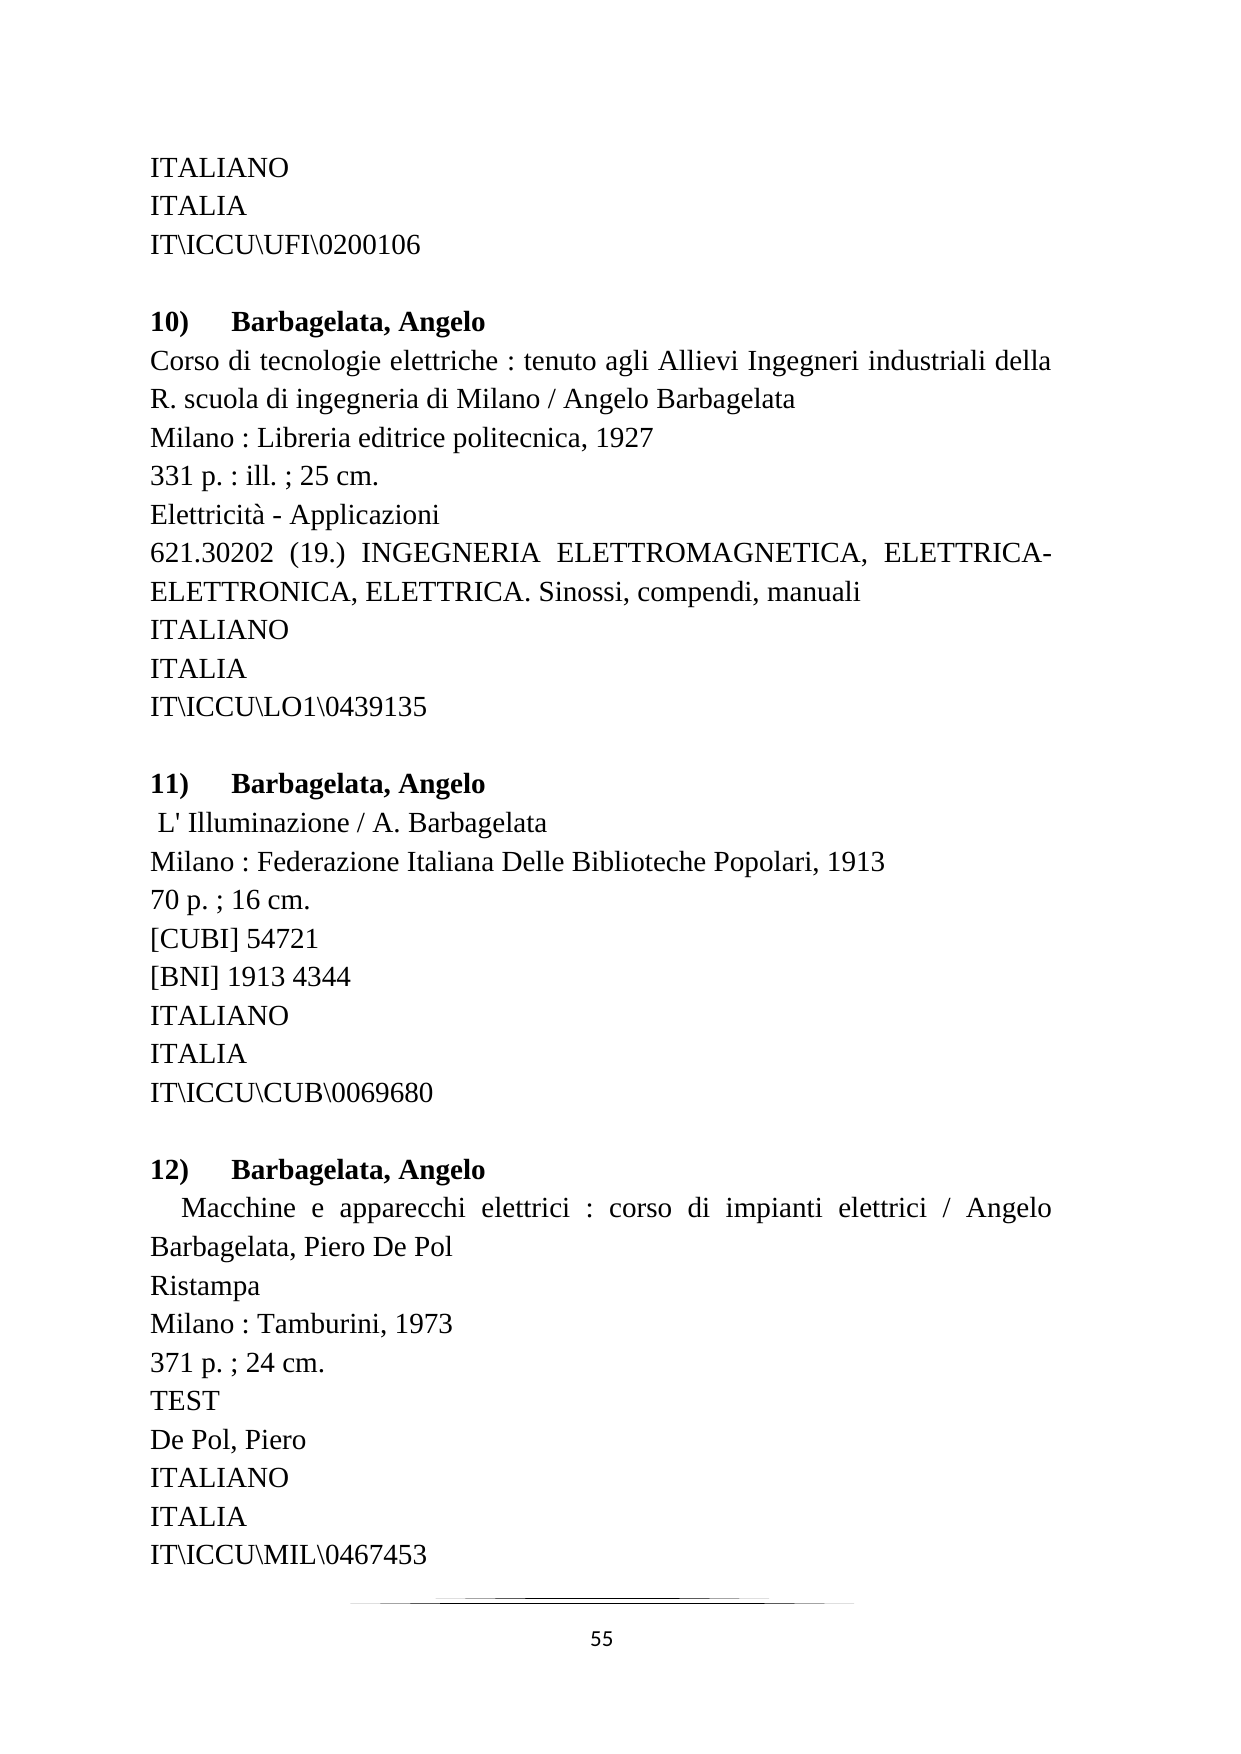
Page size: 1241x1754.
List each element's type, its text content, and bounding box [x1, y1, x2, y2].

text Elettricità - Applicazioni [150, 497, 1053, 530]
text IT\ICCU\LO1\0439135 [150, 689, 1053, 723]
text Corso di tecnologie elettriche : tenuto agli Allievi Ingegneri industriali della R. scuola di ingegneria di Milano / Angelo Barbagelata [150, 343, 1053, 415]
text IT\ICCU\CUB\0069680 [150, 1075, 1053, 1108]
text Ristampa [150, 1268, 1053, 1301]
text 12) Barbagelata, Angelo [150, 1152, 1053, 1186]
text 11) Barbagelata, Angelo [150, 767, 1053, 800]
text ITALIA [150, 651, 1053, 684]
text ITALIA [150, 188, 1053, 222]
text Macchine e apparecchi elettrici : corso di impianti elettrici / Angelo Barbagelata, Piero De Pol [150, 1191, 1053, 1263]
text Milano : Libreria editrice politecnica, 1927 [150, 420, 1053, 453]
text [CUBI] 54721 [150, 921, 1053, 954]
text De Pol, Piero [150, 1422, 1053, 1455]
text ITALIANO [150, 150, 1053, 183]
text ITALIANO [150, 612, 1053, 646]
text 331 p. : ill. ; 25 cm. [150, 458, 1053, 492]
text [BNI] 1913 4344 [150, 959, 1053, 993]
text 371 p. ; 24 cm. [150, 1345, 1053, 1378]
text 10) Barbagelata, Angelo [150, 304, 1053, 338]
text ITALIA [150, 1036, 1053, 1070]
text IT\ICCU\MIL\0467453 [150, 1537, 1053, 1571]
text Milano : Federazione Italiana Delle Biblioteche Popolari, 1913 [150, 844, 1053, 877]
text ITALIANO [150, 1460, 1053, 1494]
text 621.30202 (19.) INGEGNERIA ELETTROMAGNETICA, ELETTRICA-ELETTRONICA, ELETTRICA. Sinossi, compendi, manuali [150, 535, 1053, 607]
text ITALIANO [150, 998, 1053, 1031]
text L' Illuminazione / A. Barbagelata [150, 805, 1053, 839]
text Milano : Tamburini, 1973 [150, 1306, 1053, 1340]
text ITALIA [150, 1499, 1053, 1532]
text 70 p. ; 16 cm. [150, 882, 1053, 916]
text IT\ICCU\UFI\0200106 [150, 227, 1053, 261]
text TEST [150, 1383, 1053, 1417]
